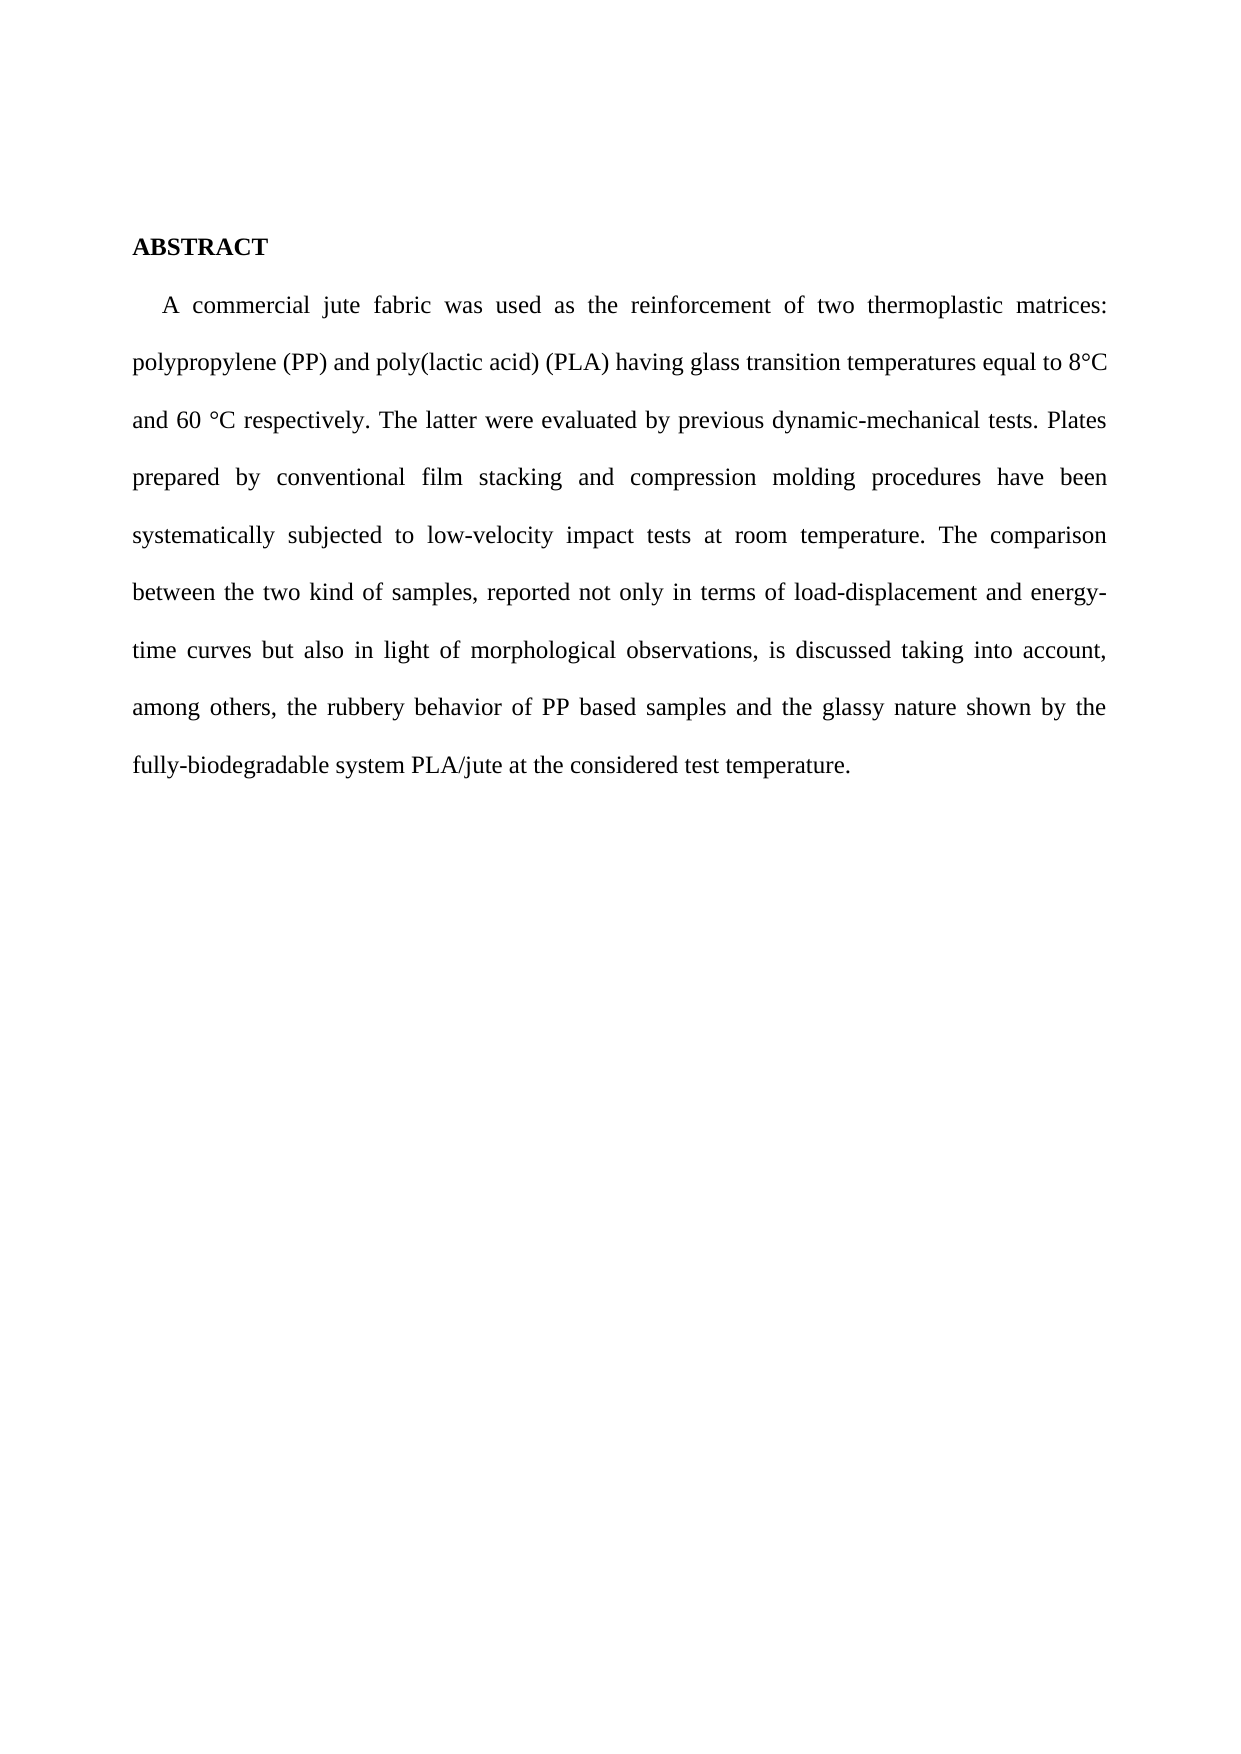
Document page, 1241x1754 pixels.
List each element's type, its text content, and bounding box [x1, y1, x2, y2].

text ABSTRACT [132, 232, 1108, 261]
text A commercial jute fabric was used as the reinforcement of two thermoplastic matrices: polypropylene (PP) and poly(lactic acid) (PLA) having glass transition temperatures equal to 8°C and 60 °C respectively. The latter were evaluated by previous dynamic-mechanical tests. Plates prepared by conventional film stacking and compression molding procedures have been systematically subjected to low-velocity impact tests at room temperature. The comparison between the two kind of samples, reported not only in terms of load-displacement and energy-time curves but also in light of morphological observations, is discussed taking into account, among others, the rubbery behavior of PP based samples and the glassy nature shown by the fully-biodegradable system PLA/jute at the considered test temperature. [132, 290, 1108, 778]
